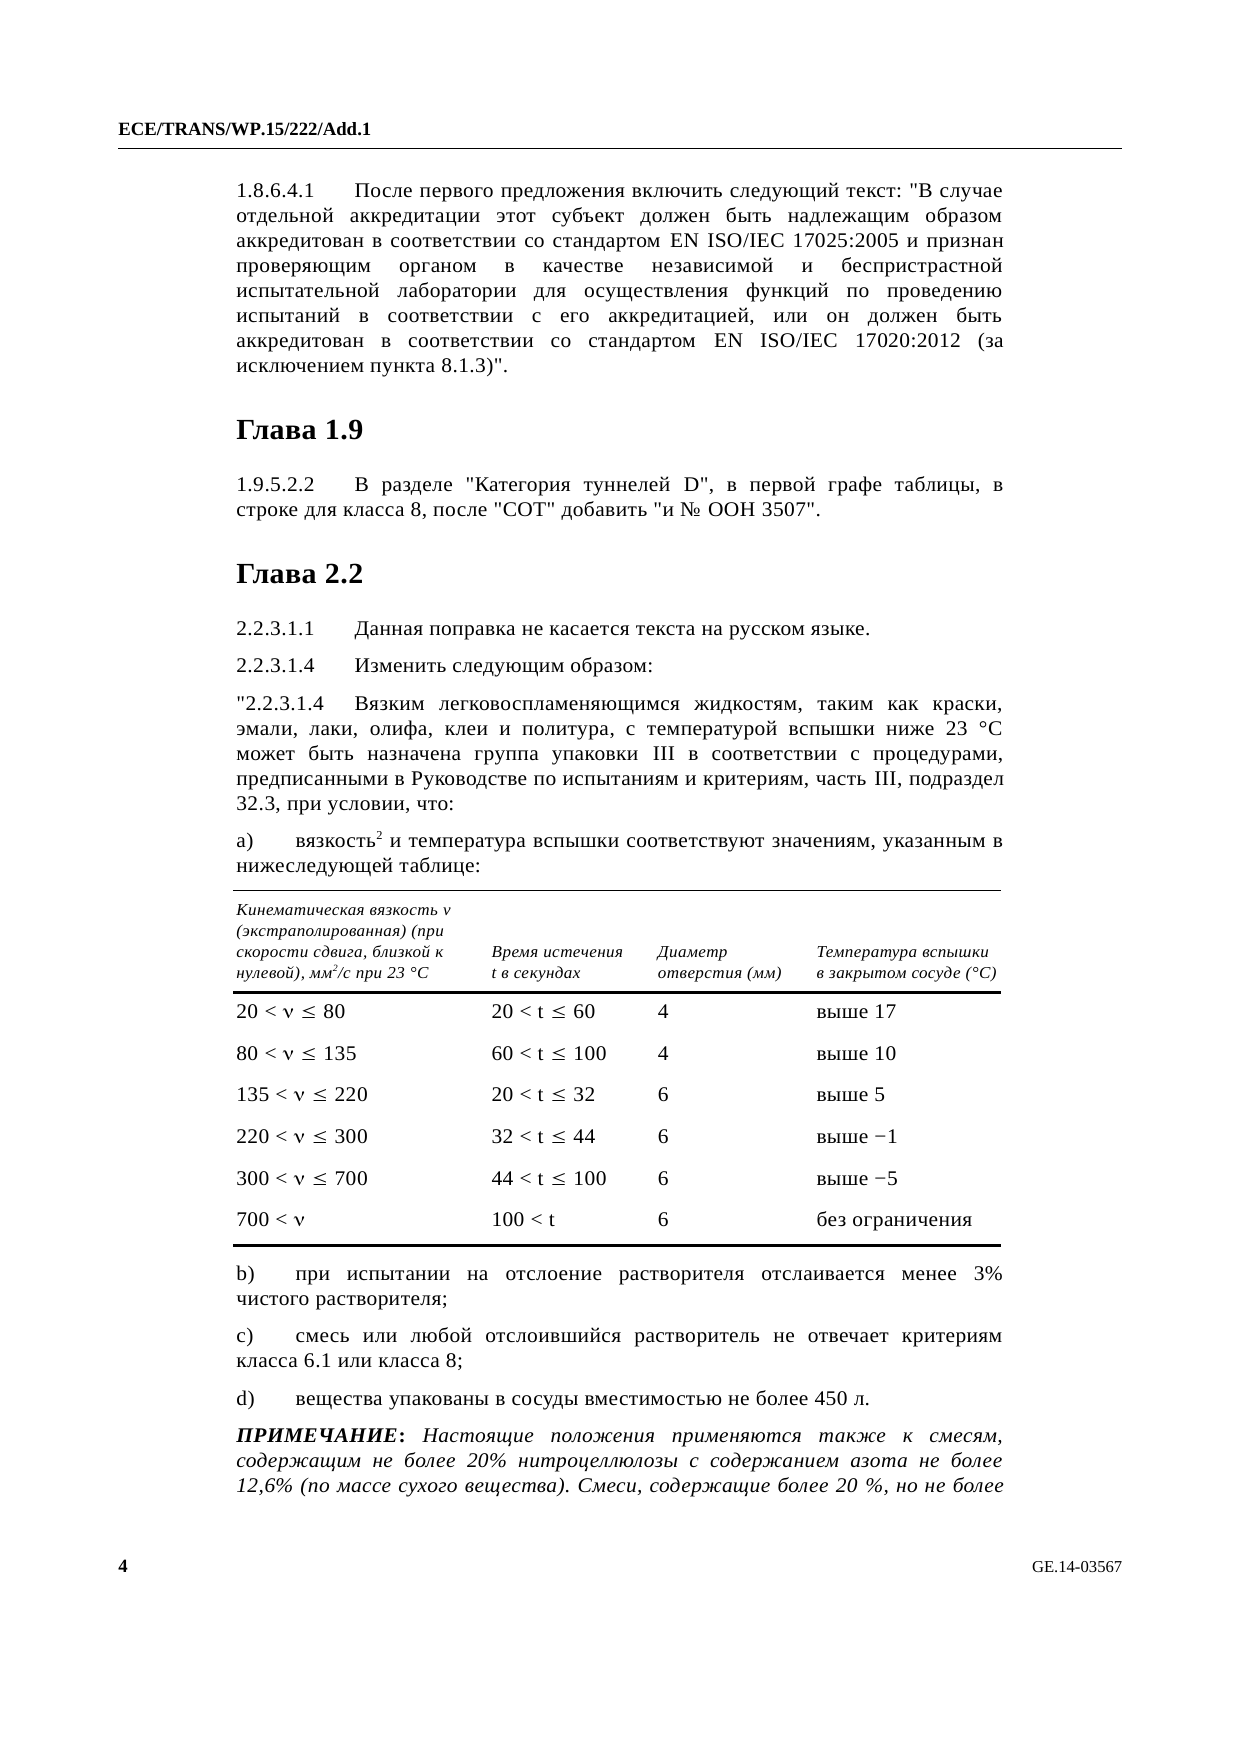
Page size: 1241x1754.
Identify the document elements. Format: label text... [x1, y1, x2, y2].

text d) вещества упакованы в сосуды вместимостью не более 450 л. [236, 1384, 1004, 1409]
table_cell выше −1 [814, 1119, 1001, 1161]
text 1.8.6.4.1 После первого предложения включить следующий текст: "В случае отдельной аккредитации этот субъект должен быть надлежащим образом аккредитован в соответствии со стандартом EN ISO/IEC 17025:2005 и признан проверяющим органом в качестве независимой и беспристрастной испытательной лаборатории для осуществления функций по проведению испытаний в соответствии с его аккредитацией, или он должен быть аккредитован в соответствии со стандартом EN ISO/IEC 17020:2012 (за исключением пункта 8.1.3)". [236, 177, 1004, 377]
table_cell 20 < t 32 [489, 1077, 655, 1119]
text 2.2.3.1.1 Данная поправка не касается текста на русском языке. [236, 615, 1004, 640]
text c) смесь или любой отслоившийся растворитель не отвечает критериям класса 6.1 или класса 8; [236, 1322, 1004, 1372]
table_cell выше 5 [814, 1077, 1001, 1119]
table_header Время истечения t в секундах [489, 891, 655, 991]
table_cell 4 [655, 1036, 813, 1077]
table_cell выше 10 [814, 1036, 1001, 1077]
table_cell 80 < 135 [233, 1036, 488, 1077]
text a) вязкость2 и температура вспышки соответствуют значениям, указанным в нижеследующей таблице: [236, 827, 1004, 877]
table_cell без ограничения [814, 1202, 1001, 1244]
table_header Диаметр отверстия (мм) [655, 891, 813, 991]
table_cell 20 < 80 [233, 994, 488, 1036]
table_cell 300 < 700 [233, 1161, 488, 1202]
text Глава 1.9 [118, 415, 1004, 446]
table_cell 20 < t 60 [489, 994, 655, 1036]
text 1.9.5.2.2 В разделе "Категория туннелей D", в первой графе таблицы, в строке для класса 8, после "СОТ" добавить "и № ООН 3507". [236, 471, 1004, 521]
text Глава 2.2 [118, 558, 1004, 590]
table_cell 100 < t [489, 1202, 655, 1244]
table_cell 220 < 300 [233, 1119, 488, 1161]
text b) при испытании на отслоение растворителя отслаивается менее 3% чистого растворителя; [236, 1259, 1004, 1309]
table_cell 6 [655, 1077, 813, 1119]
table_cell 6 [655, 1202, 813, 1244]
table_cell 32 < t 44 [489, 1119, 655, 1161]
table_cell 6 [655, 1161, 813, 1202]
text "2.2.3.1.4 Вязким легковоспламеняющимся жидкостям, таким как краски, эмали, лаки, олифа, клеи и политура, с температурой вспышки ниже 23 °С может быть назначена группа упаковки III в соответствии с процедурами, предписанными в Руководстве по испытаниям и критериям, часть III, подраздел 32.3, при условии, что: [236, 690, 1004, 815]
table_cell 60 < t 100 [489, 1036, 655, 1077]
table_cell 44 < t 100 [489, 1161, 655, 1202]
table_cell 4 [655, 994, 813, 1036]
table_header Температура вспышки в закрытом сосуде (°C) [814, 891, 1001, 991]
table_cell 6 [655, 1119, 813, 1161]
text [236, 1422, 1004, 1497]
table_header Кинематическая вязкость v (экстраполированная) (при скорости сдвига, близкой к нулевой), мм2/с при 23 °C [233, 891, 488, 991]
table_cell 135 < 220 [233, 1077, 488, 1119]
text 2.2.3.1.4 Изменить следующим образом: [236, 652, 1004, 677]
table_cell выше −5 [814, 1161, 1001, 1202]
table_cell выше 17 [814, 994, 1001, 1036]
table_cell 700 < [233, 1202, 488, 1244]
